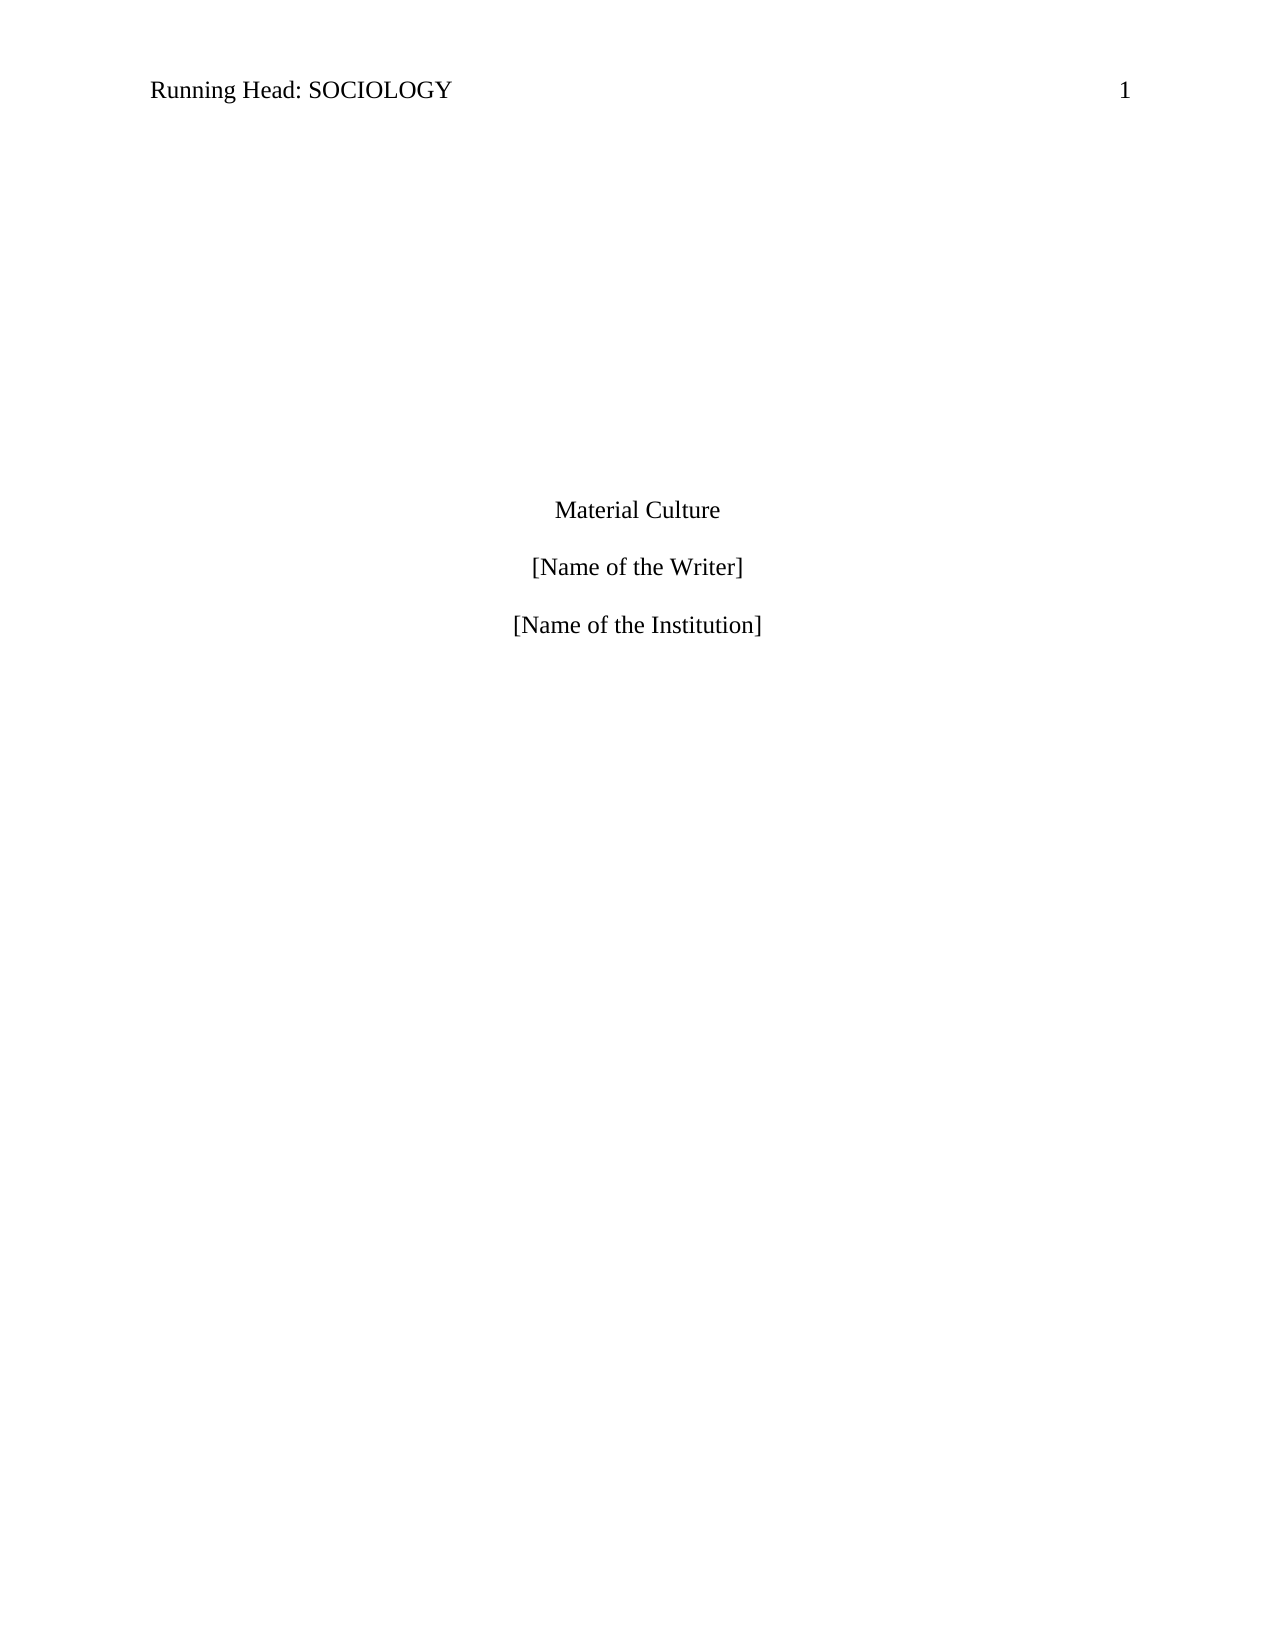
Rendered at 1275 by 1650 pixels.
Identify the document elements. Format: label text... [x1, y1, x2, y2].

text [Name of the Writer] [150, 552, 1125, 581]
text [Name of the Institution] [150, 610, 1125, 639]
text Material Culture [150, 495, 1125, 524]
